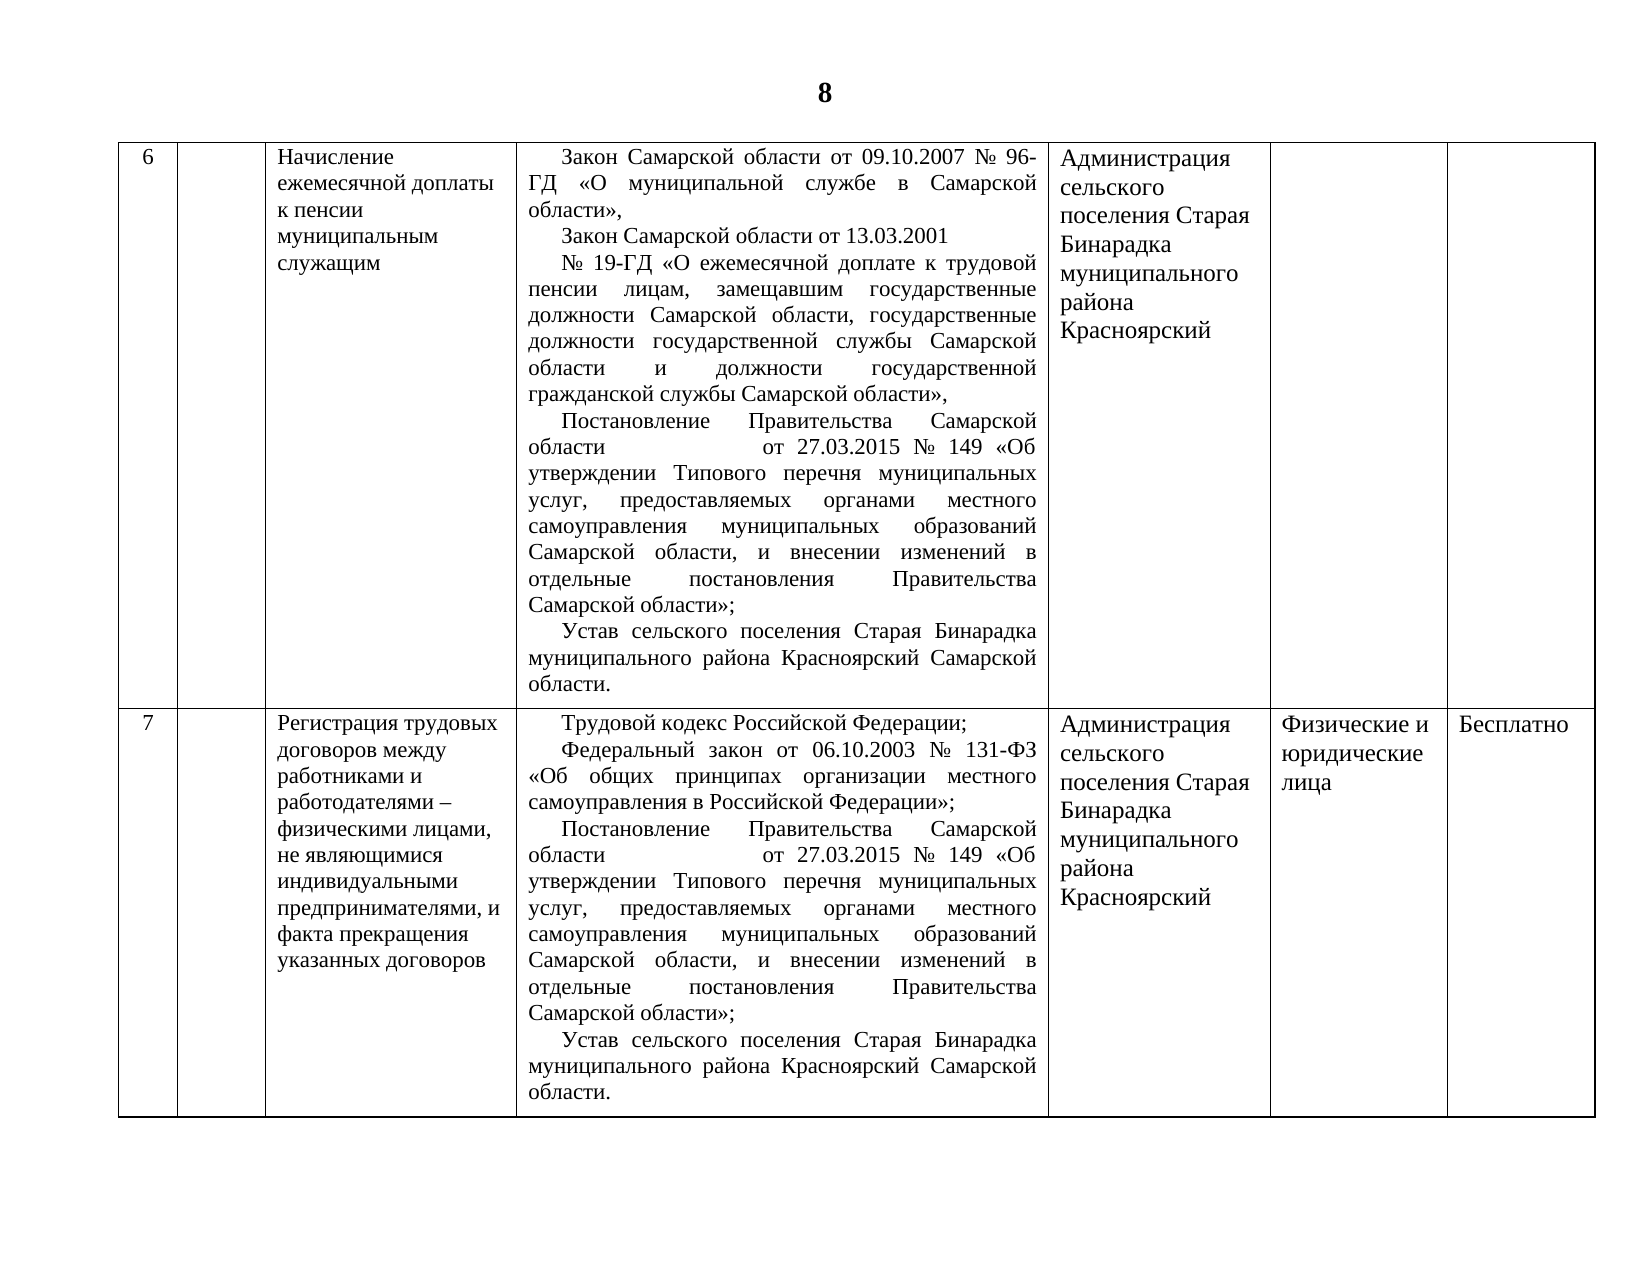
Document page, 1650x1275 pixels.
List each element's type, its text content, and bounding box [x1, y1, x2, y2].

table_cell Администрация сельского поселения Старая Бинарадка муниципального района Красноярский [1049, 709, 1270, 1116]
table_cell 7 [119, 709, 177, 1116]
table_cell Физические и юридические лица [1271, 709, 1447, 1116]
table_cell [1271, 143, 1447, 708]
table_cell 6 [119, 143, 177, 708]
table_cell [178, 143, 265, 708]
table_cell Закон Самарской области от 09.10.2007 № 96-ГД «О муниципальной службе в Самарской области», Закон Самарской области от 13.03.2001 № 19-ГД «О ежемесячной доплате к трудовой пенсии лицам, замещавшим государственные должности Самарской области, государственные должности государственной службы Самарской области и должности государственной гражданской службы Самарской области», Постановление Правительства Самарской области от 27.03.2015 № 149 «Об утверждении Типового перечня муниципальных услуг, предоставляемых органами местного самоуправления муниципальных образований Самарской области, и внесении изменений в отдельные постановления Правительства Самарской области»; Устав сельского поселения Старая Бинарадка муниципального района Красноярский Самарской области. [517, 143, 1048, 708]
table_cell Бесплатно [1448, 709, 1594, 1116]
table_cell [1448, 143, 1594, 708]
table_cell Регистрация трудовых договоров между работниками и работодателями – физическими лицами, не являющимися индивидуальными предпринимателями, и факта прекращения указанных договоров [266, 709, 516, 1116]
table_cell Начисление ежемесячной доплаты к пенсии муниципальным служащим [266, 143, 516, 708]
table_cell [178, 709, 265, 1116]
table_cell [1049, 143, 1270, 708]
table_cell Трудовой кодекс Российской Федерации; Федеральный закон от 06.10.2003 № 131-ФЗ «Об общих принципах организации местного самоуправления в Российской Федерации»; Постановление Правительства Самарской области от 27.03.2015 № 149 «Об утверждении Типового перечня муниципальных услуг, предоставляемых органами местного самоуправления муниципальных образований Самарской области, и внесении изменений в отдельные постановления Правительства Самарской области»; Устав сельского поселения Старая Бинарадка муниципального района Красноярский Самарской области. [517, 709, 1048, 1116]
